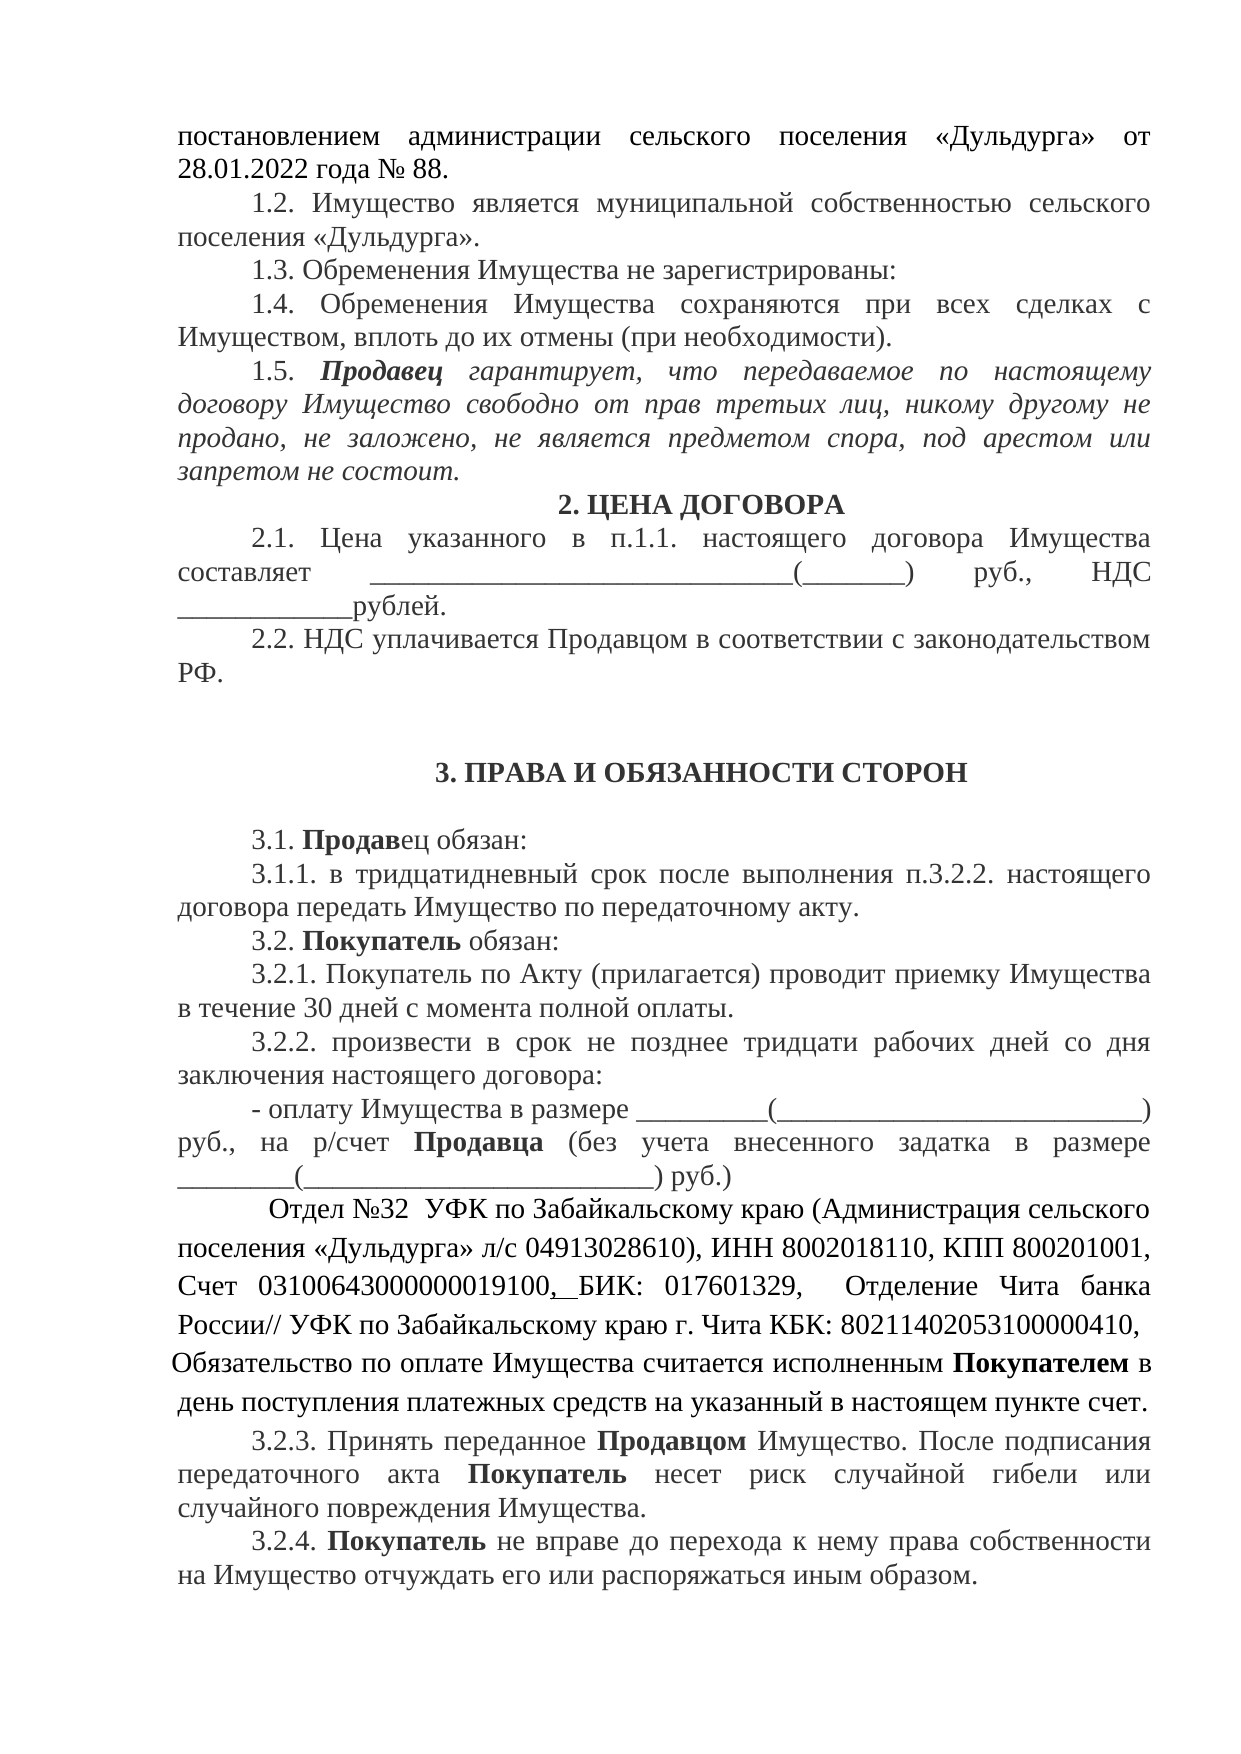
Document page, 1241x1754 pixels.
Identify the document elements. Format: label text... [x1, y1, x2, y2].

text 3.2.1. Покупатель по Акту (прилагается) проводит приемку Имущества в течение 30 дней с момента полной оплаты. [177, 957, 1152, 1024]
text 3.2. Покупатель обязан: [177, 923, 1152, 957]
text 2. ЦЕНА ДОГОВОРА [177, 487, 1152, 521]
list Отдел №32 УФК по Забайкальскому краю (Администрация сельского поселения «Дульдурга» л/с 04913028610), ИНН 8002018110, КПП 800201001, Счет 03100643000000019100, БИК: 017601329, Отделение Чита банка России// УФК по Забайкальскому краю г. Чита КБК: 80211402053100000410, [162, 1191, 1152, 1341]
text 2.1. Цена указанного в п.1.1. настоящего договора Имущества составляет _____________________________(_______) руб., НДС ____________рублей. [177, 521, 1152, 621]
text 1.5. Продавец гарантирует, что передаваемое по настоящему договору Имущество свободно от прав третьих лиц, никому другому не продано, не заложено, не является предметом спора, под арестом или запретом не состоит. [177, 353, 1152, 487]
text 3. ПРАВА И ОБЯЗАННОСТИ СТОРОН [177, 755, 1152, 789]
text 1.3. Обременения Имущества не зарегистрированы: [177, 252, 1152, 286]
list Обязательство по оплате Имущества считается исполненным Покупателем в день поступления платежных средств на указанный в настоящем пункте счет. [162, 1346, 1152, 1418]
text 3.2.2. произвести в срок не позднее тридцати рабочих дней со дня заключения настоящего договора: [177, 1024, 1152, 1091]
text 1.4. Обременения Имущества сохраняются при всех сделках с Имуществом, вплоть до их отмены (при необходимости). [177, 286, 1152, 353]
text 3.2.3. Принять переданное Продавцом Имущество. После подписания передаточного акта Покупатель несет риск случайной гибели или случайного повреждения Имущества. [177, 1423, 1152, 1523]
text 2.2. НДС уплачивается Продавцом в соответствии с законодательством РФ. [177, 621, 1152, 688]
text 3.2.4. Покупатель не вправе до перехода к нему права собственности на Имущество отчуждать его или распоряжаться иным образом. [177, 1523, 1152, 1590]
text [177, 118, 1152, 185]
text 3.1. Продавец обязан: [177, 822, 1152, 856]
text 1.2. Имущество является муниципальной собственностью сельского поселения «Дульдурга». [177, 185, 1152, 252]
text 3.1.1. в тридцатидневный срок после выполнения п.3.2.2. настоящего договора передать Имущество по передаточному акту. [177, 856, 1152, 923]
text - оплату Имущества в размере _________(_________________________) руб., на р/счет Продавца (без учета внесенного задатка в размере ________(________________________) руб.) [177, 1091, 1152, 1191]
